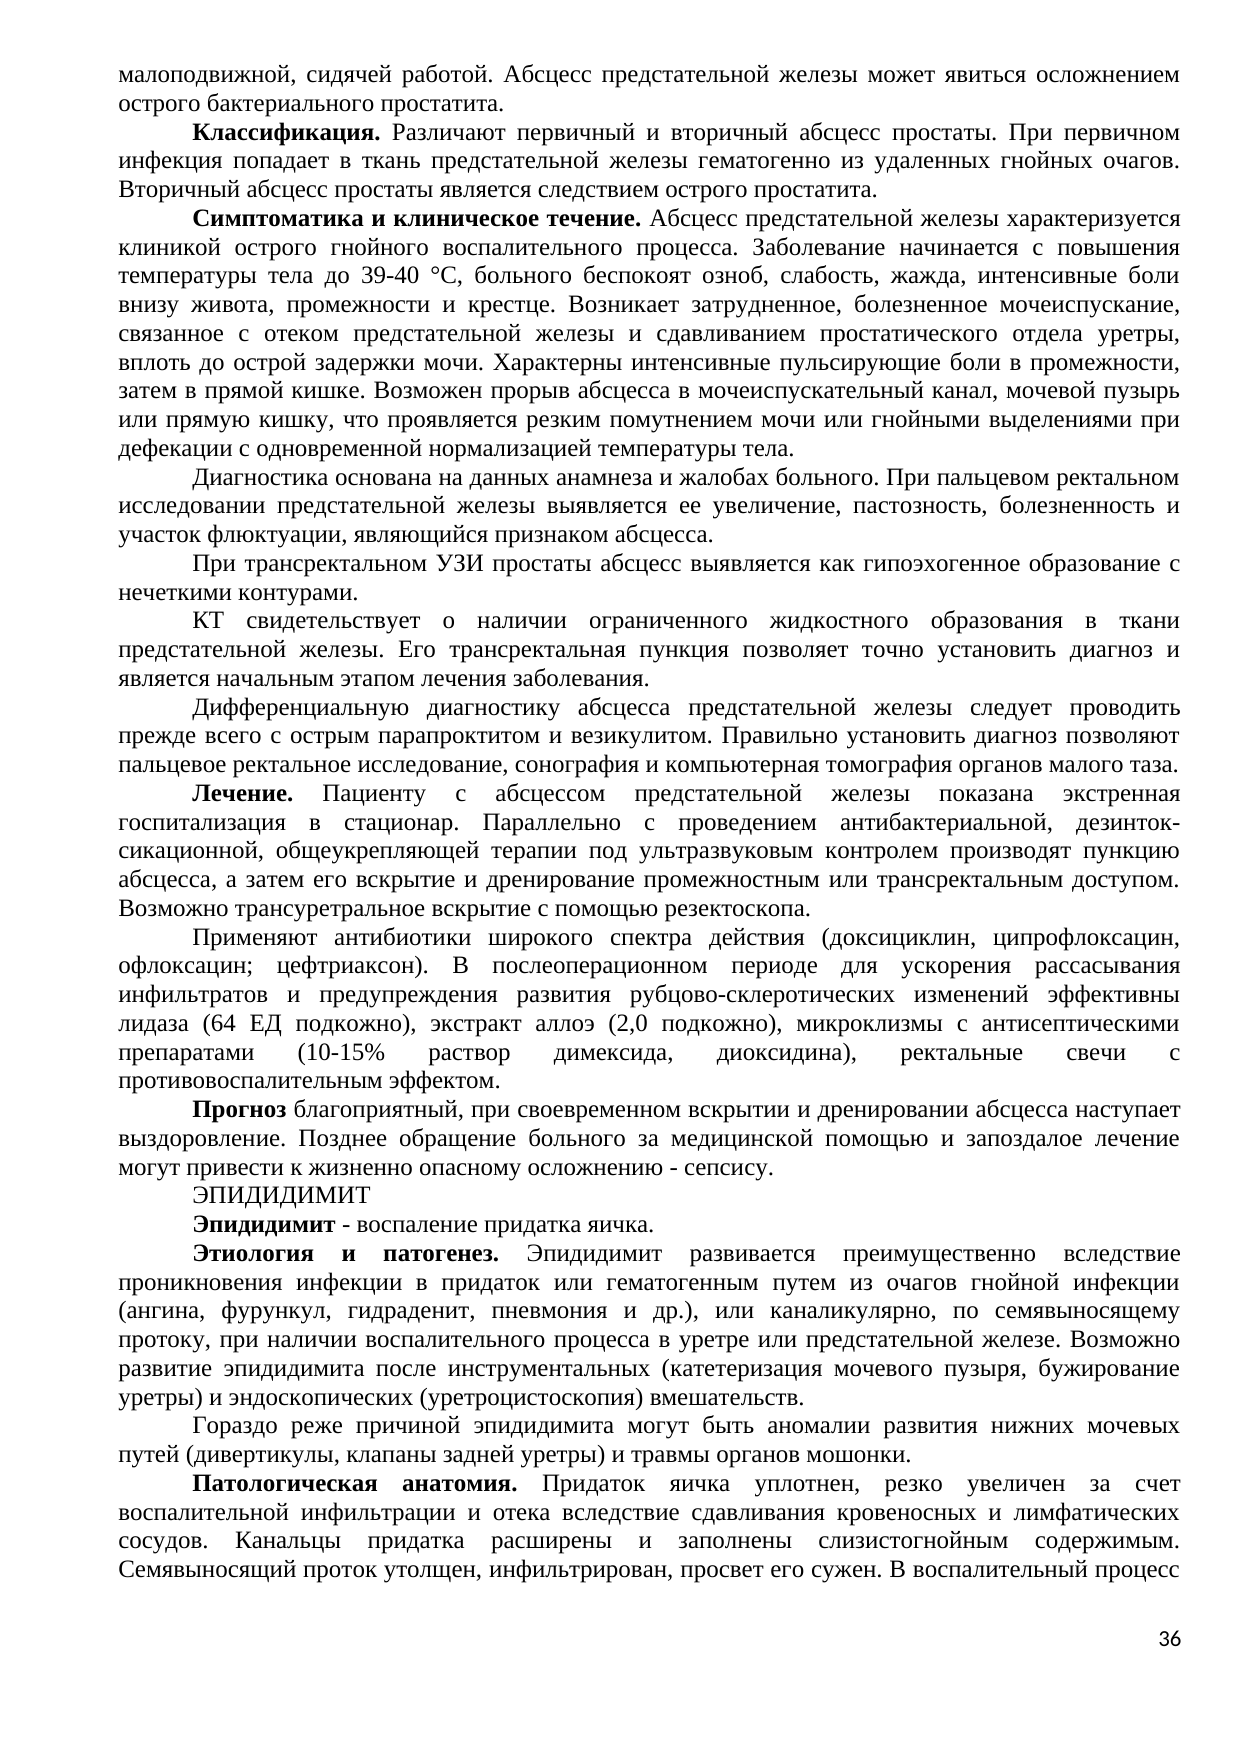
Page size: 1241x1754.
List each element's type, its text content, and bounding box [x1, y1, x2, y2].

list Классификация. Различают первичный и вторичный абсцесс простаты. При первичном инфекция попадает в ткань предстательной железы гематогенно из удаленных гнойных очагов. Вторичный абсцесс простаты является следствием острого простатита. [118, 117, 1181, 203]
list Симптоматика и клиническое течение. Абсцесс предстательной железы характеризуется клиникой острого гнойного воспалительного процесса. Заболевание начинается с повышения температуры тела до 39-40 °С, больного беспокоят озноб, слабость, жажда, интенсивные боли внизу живота, промежности и крестце. Возникает затрудненное, болезненное мочеиспускание, связанное с отеком предстательной железы и сдавливанием простатического отдела уретры, вплоть до острой задержки мочи. Характерны интенсивные пульсирующие боли в промежности, затем в прямой кишке. Возможен прорыв абсцесса в мочеиспускательный канал, мочевой пузырь или прямую кишку, что проявляется резким помутнением мочи или гнойными выделениями при дефекации с одновременной нормализацией температуры тела. [118, 203, 1181, 462]
list Прогноз благоприятный, при своевременном вскрытии и дренировании абсцесса наступает выздоровление. Позднее обращение больного за медицинской помощью и запоздалое лечение могут привести к жизненно опасному осложнению - сепсису. [118, 1094, 1181, 1180]
list При трансректальном УЗИ простаты абсцесс выявляется как гипоэхогенное образование с нечеткими контурами. [118, 548, 1181, 605]
list ЭПИДИДИМИТ [118, 1180, 1181, 1209]
list Этиология и патогенез. Эпидидимит развивается преимущественно вследствие проникновения инфекции в придаток или гематогенным путем из очагов гнойной инфекции (ангина, фурункул, гидраденит, пневмония и др.), или каналикулярно, по семявыносящему протоку, при наличии воспалительного процесса в уретре или предстательной железе. Возможно развитие эпидидимита после инструментальных (катетеризация мочевого пузыря, бужирование уретры) и эндоскопических (уретроцистоскопия) вмешательств. [118, 1238, 1181, 1410]
list Гораздо реже причиной эпидидимита могут быть аномалии развития нижних мочевых путей (дивертикулы, клапаны задней уретры) и травмы органов мошонки. [118, 1410, 1181, 1468]
list Применяют антибиотики широкого спектра действия (доксициклин, ципрофлоксацин, офлоксацин; цефтриаксон). В послеоперационном периоде для ускорения рассасывания инфильтратов и предупреждения развития рубцово-склеротических изменений эффективны лидаза (64 ЕД подкожно), экстракт аллоэ (2,0 подкожно), микроклизмы с антисептическими препаратами (10-15% раствор димексида, диоксидина), ректальные свечи с противовоспалительным эффектом. [118, 922, 1181, 1094]
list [118, 59, 1181, 117]
list Эпидидимит - воспаление придатка яичка. [118, 1209, 1181, 1238]
list КТ свидетельствует о наличии ограниченного жидкостного образования в ткани предстательной железы. Его трансректальная пункция позволяет точно установить диагноз и является начальным этапом лечения заболевания. [118, 605, 1181, 692]
list Лечение. Пациенту с абсцессом предстательной железы показана экстренная госпитализация в стационар. Параллельно с проведением антибактериальной, дезинток-сикационной, общеукрепляющей терапии под ультразвуковым контролем производят пункцию абсцесса, а затем его вскрытие и дренирование промежностным или трансректальным доступом. Возможно трансуретральное вскрытие с помощью резектоскопа. [118, 778, 1181, 922]
list Дифференциальную диагностику абсцесса предстательной железы следует проводить прежде всего с острым парапроктитом и везикулитом. Правильно установить диагноз позволяют пальцевое ректальное исследование, сонография и компьютерная томография органов малого таза. [118, 692, 1181, 778]
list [118, 1468, 1181, 1583]
list Диагностика основана на данных анамнеза и жалобах больного. При пальцевом ректальном исследовании предстательной железы выявляется ее увеличение, пастозность, болезненность и участок флюктуации, являющийся признаком абсцесса. [118, 462, 1181, 548]
